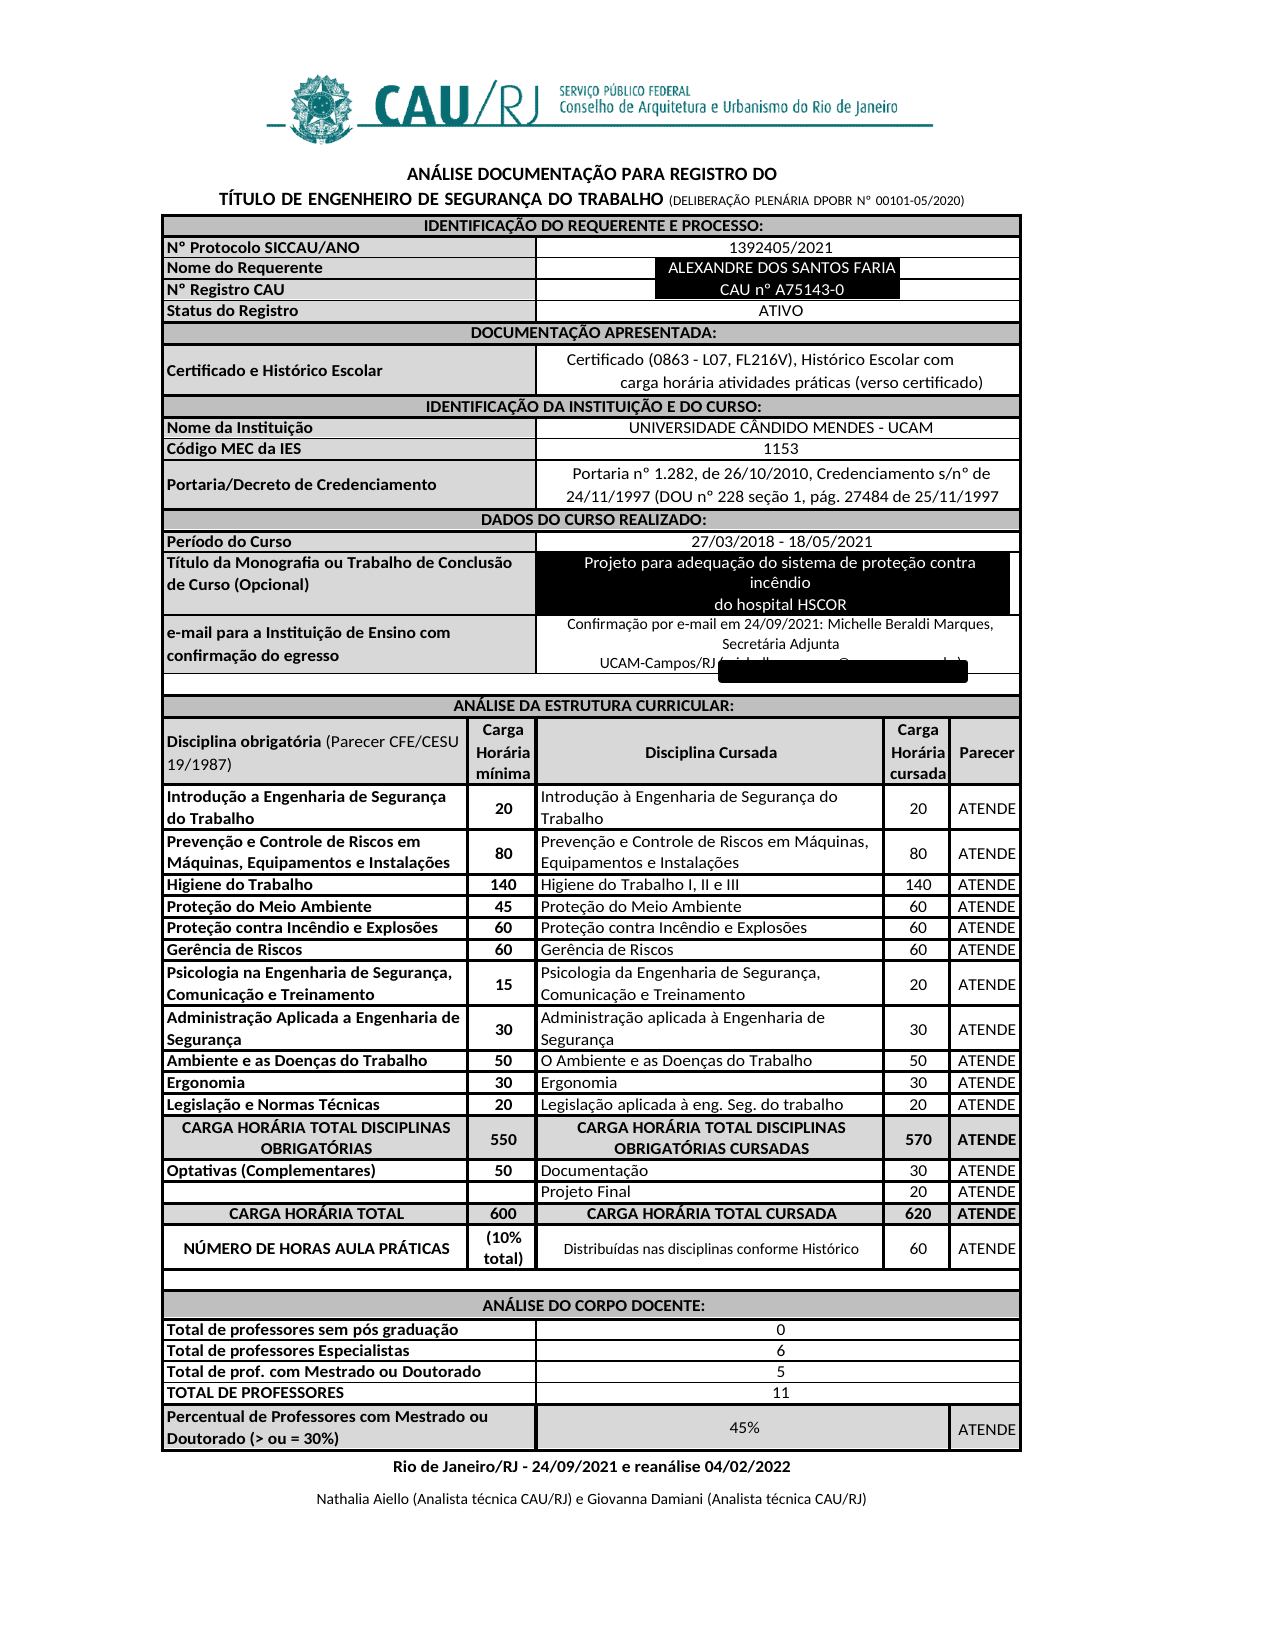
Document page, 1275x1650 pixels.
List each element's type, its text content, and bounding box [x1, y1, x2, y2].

table_cell Nome do Requerente [164, 258, 535, 278]
table_cell Total de professores sem pós graduação [164, 1321, 535, 1339]
text ANÁLISE DOCUMENTAÇÃO PARA REGISTRO DO [156, 163, 1028, 185]
table_cell Legislação aplicada à eng. Seg. do trabalho [538, 1095, 882, 1113]
table_cell Introdução à Engenharia de Segurança do Trabalho [538, 786, 882, 828]
table_cell ATENDE [951, 876, 1019, 894]
table_cell Status do Registro [164, 301, 535, 321]
table_cell [537, 553, 546, 614]
table_cell Psicologia da Engenharia de Segurança, Comunicação e Treinamento [538, 962, 882, 1004]
table_cell Proteção contra Incêndio e Explosões [538, 919, 882, 937]
table_cell Título da Monografia ou Trabalho de Conclusão de Curso (Opcional) [164, 553, 535, 614]
table_cell 15 [469, 962, 534, 1004]
table_cell ANÁLISE DO CORPO DOCENTE: [164, 1292, 1019, 1317]
table_cell ATENDE [951, 1406, 1019, 1448]
table_cell Parecer [951, 719, 1019, 783]
table_cell 27/03/2018 - 18/05/2021 [537, 533, 1019, 551]
table_cell Carga Horária cursada [885, 719, 948, 783]
table_cell Documentação [538, 1161, 882, 1180]
table_cell ATENDE [951, 919, 1019, 937]
table_cell 140 [885, 876, 948, 894]
table_cell [900, 258, 1019, 278]
table_cell Total de professores Especialistas [164, 1341, 535, 1360]
table_cell Psicologia na Engenharia de Segurança, Comunicação e Treinamento [164, 962, 466, 1004]
table_cell [469, 1183, 534, 1202]
table_cell Nº Protocolo SICCAU/ANO [164, 238, 535, 257]
table_cell Ergonomia [538, 1073, 882, 1092]
table_cell Legislação e Normas Técnicas [164, 1095, 466, 1113]
table_cell [164, 1271, 1019, 1288]
table_cell e-mail para a Instituição de Ensino com confirmação do egresso [164, 616, 535, 673]
table_cell 20 [469, 786, 534, 828]
table_cell 80 [885, 831, 948, 872]
table_cell Projeto para adequação do sistema de proteção contra incêndio do hospital HSCOR [546, 553, 1010, 614]
table_cell ATENDE [951, 786, 1019, 828]
table_cell 45% [538, 1406, 948, 1448]
table_cell 0 [537, 1321, 1019, 1339]
table_cell 80 [469, 831, 534, 872]
table_cell CAU nº A75143-0 [655, 278, 900, 299]
table_cell Nº Registro CAU [164, 280, 535, 299]
table_cell Carga Horária mínima [469, 719, 534, 783]
table_cell 20 [885, 786, 948, 828]
table_cell 60 [885, 919, 948, 937]
table_cell Confirmação por e-mail em 24/09/2021: Michelle Beraldi Marques, Secretária Adjunta UCAM-Campos/RJ (michelle.marques@ucam-campos.br) [537, 616, 1019, 673]
table_cell 60 [885, 897, 948, 916]
table_cell Ergonomia [164, 1073, 466, 1092]
table_cell Disciplina obrigatória (Parecer CFE/CESU 19/1987) [164, 719, 466, 783]
table_cell ATENDE [951, 831, 1019, 872]
table_cell ATENDE [951, 1161, 1019, 1180]
table_cell 50 [469, 1161, 534, 1180]
table_cell 550 [469, 1117, 534, 1158]
table_cell 60 [469, 941, 534, 959]
table_cell 60 [885, 1226, 948, 1268]
table_cell 20 [885, 1095, 948, 1113]
table_cell 5 [537, 1362, 1019, 1382]
table_cell UNIVERSIDADE CÂNDIDO MENDES - UCAM [537, 419, 1019, 437]
table_cell 30 [469, 1073, 534, 1092]
table_cell [900, 280, 1019, 299]
table_cell CARGA HORÁRIA TOTAL DISCIPLINAS OBRIGATÓRIAS CURSADAS [538, 1117, 882, 1158]
table_cell Certificado e Histórico Escolar [164, 346, 535, 394]
table_cell Período do Curso [164, 533, 535, 551]
table_cell Portaria nº 1.282, de 26/10/2010, Credenciamento s/nº de 24/11/1997 (DOU nº 228 seção 1, pág. 27484 de 25/11/1997 [537, 461, 1019, 508]
table_cell [164, 674, 1019, 694]
table_cell Gerência de Riscos [538, 941, 882, 959]
table_cell [537, 280, 654, 299]
table_cell Certificado (0863 - L07, FL216V), Histórico Escolar com carga horária atividades práticas (verso certificado) [537, 346, 1019, 394]
table_cell ATENDE [951, 1073, 1019, 1092]
table_cell CARGA HORÁRIA TOTAL DISCIPLINAS OBRIGATÓRIAS [164, 1117, 466, 1158]
table_cell ATENDE [951, 1183, 1019, 1202]
table_cell O Ambiente e as Doenças do Trabalho [538, 1052, 882, 1070]
table_cell [164, 1183, 466, 1202]
picture [263, 54, 935, 164]
table_cell 140 [469, 876, 534, 894]
table_cell TOTAL DE PROFESSORES [164, 1383, 535, 1403]
table_cell CARGA HORÁRIA TOTAL [164, 1205, 466, 1223]
table_cell Prevenção e Controle de Riscos em Máquinas, Equipamentos e Instalações [164, 831, 466, 872]
table_cell ATENDE [951, 1095, 1019, 1113]
table_cell Disciplina Cursada [538, 719, 882, 783]
table_cell ATENDE [951, 1052, 1019, 1070]
table_cell Distribuídas nas disciplinas conforme Histórico [538, 1226, 882, 1268]
table_cell [1010, 553, 1019, 614]
text Rio de Janeiro/RJ - 24/09/2021 e reanálise 04/02/2022 [156, 1457, 1028, 1477]
table_cell 20 [469, 1095, 534, 1113]
table_cell ATENDE [951, 941, 1019, 959]
table_cell 11 [537, 1383, 1019, 1403]
table_cell 30 [885, 1073, 948, 1092]
table_cell ATENDE [951, 1226, 1019, 1268]
table_cell Portaria/Decreto de Credenciamento [164, 461, 535, 508]
table_cell 1153 [537, 439, 1019, 459]
table_cell ATIVO [537, 301, 1019, 321]
text TÍTULO DE ENGENHEIRO DE SEGURANÇA DO TRABALHO (DELIBERAÇÃO PLENÁRIA DPOBR Nº 00101-05/2020) [217, 187, 967, 209]
table_cell Prevenção e Controle de Riscos em Máquinas, Equipamentos e Instalações [538, 831, 882, 872]
table_cell DOCUMENTAÇÃO APRESENTADA: [164, 324, 1019, 343]
table_cell ALEXANDRE DOS SANTOS FARIA [655, 258, 900, 278]
table_cell 570 [885, 1117, 948, 1158]
table_cell ATENDE [951, 1117, 1019, 1158]
table_cell 30 [885, 1007, 948, 1048]
table_cell Gerência de Riscos [164, 941, 466, 959]
table_cell Nome da Instituição [164, 419, 535, 437]
table_cell 50 [469, 1052, 534, 1070]
table_cell Administração Aplicada a Engenharia de Segurança [164, 1007, 466, 1048]
table_cell 600 [469, 1205, 534, 1223]
text Nathalia Aiello (Analista técnica CAU/RJ) e Giovanna Damiani (Analista técnica CAU/RJ) [156, 1489, 1027, 1508]
table_cell 20 [885, 1183, 948, 1202]
table_cell Higiene do Trabalho [164, 876, 466, 894]
table_cell Percentual de Professores com Mestrado ou Doutorado (> ou = 30%) [164, 1406, 534, 1448]
table_cell 20 [885, 962, 948, 1004]
table_cell ANÁLISE DA ESTRUTURA CURRICULAR: [164, 697, 1019, 716]
table_cell 6 [537, 1341, 1019, 1360]
table_cell (10% total) [469, 1226, 534, 1268]
table_cell NÚMERO DE HORAS AULA PRÁTICAS [164, 1226, 466, 1268]
table_cell 1392405/2021 [537, 238, 1019, 257]
table_cell Código MEC da IES [164, 439, 535, 459]
table_cell ATENDE [951, 962, 1019, 1004]
table_cell IDENTIFICAÇÃO DA INSTITUIÇÃO E DO CURSO: [164, 397, 1019, 416]
table_cell [537, 258, 654, 278]
table_cell Projeto Final [538, 1183, 882, 1202]
table_cell 620 [885, 1205, 948, 1223]
table_header IDENTIFICAÇÃO DO REQUERENTE E PROCESSO: [164, 217, 1019, 235]
table_cell Total de prof. com Mestrado ou Doutorado [164, 1362, 535, 1382]
table_cell Proteção do Meio Ambiente [538, 897, 882, 916]
table_cell Ambiente e as Doenças do Trabalho [164, 1052, 466, 1070]
table_cell 60 [885, 941, 948, 959]
table_cell DADOS DO CURSO REALIZADO: [164, 511, 1019, 529]
table_cell Administração aplicada à Engenharia de Segurança [538, 1007, 882, 1048]
table_cell 30 [885, 1161, 948, 1180]
table_cell 50 [885, 1052, 948, 1070]
table_cell 60 [469, 919, 534, 937]
table_cell Proteção do Meio Ambiente [164, 897, 466, 916]
table_cell CARGA HORÁRIA TOTAL CURSADA [538, 1205, 882, 1223]
table_cell ATENDE [951, 1205, 1019, 1223]
table_cell 30 [469, 1007, 534, 1048]
table_cell Proteção contra Incêndio e Explosões [164, 919, 466, 937]
table_cell ATENDE [951, 897, 1019, 916]
table_cell Introdução a Engenharia de Segurança do Trabalho [164, 786, 466, 828]
table_cell 45 [469, 897, 534, 916]
table_cell Optativas (Complementares) [164, 1161, 466, 1180]
table_cell ATENDE [951, 1007, 1019, 1048]
table_cell Higiene do Trabalho I, II e III [538, 876, 882, 894]
